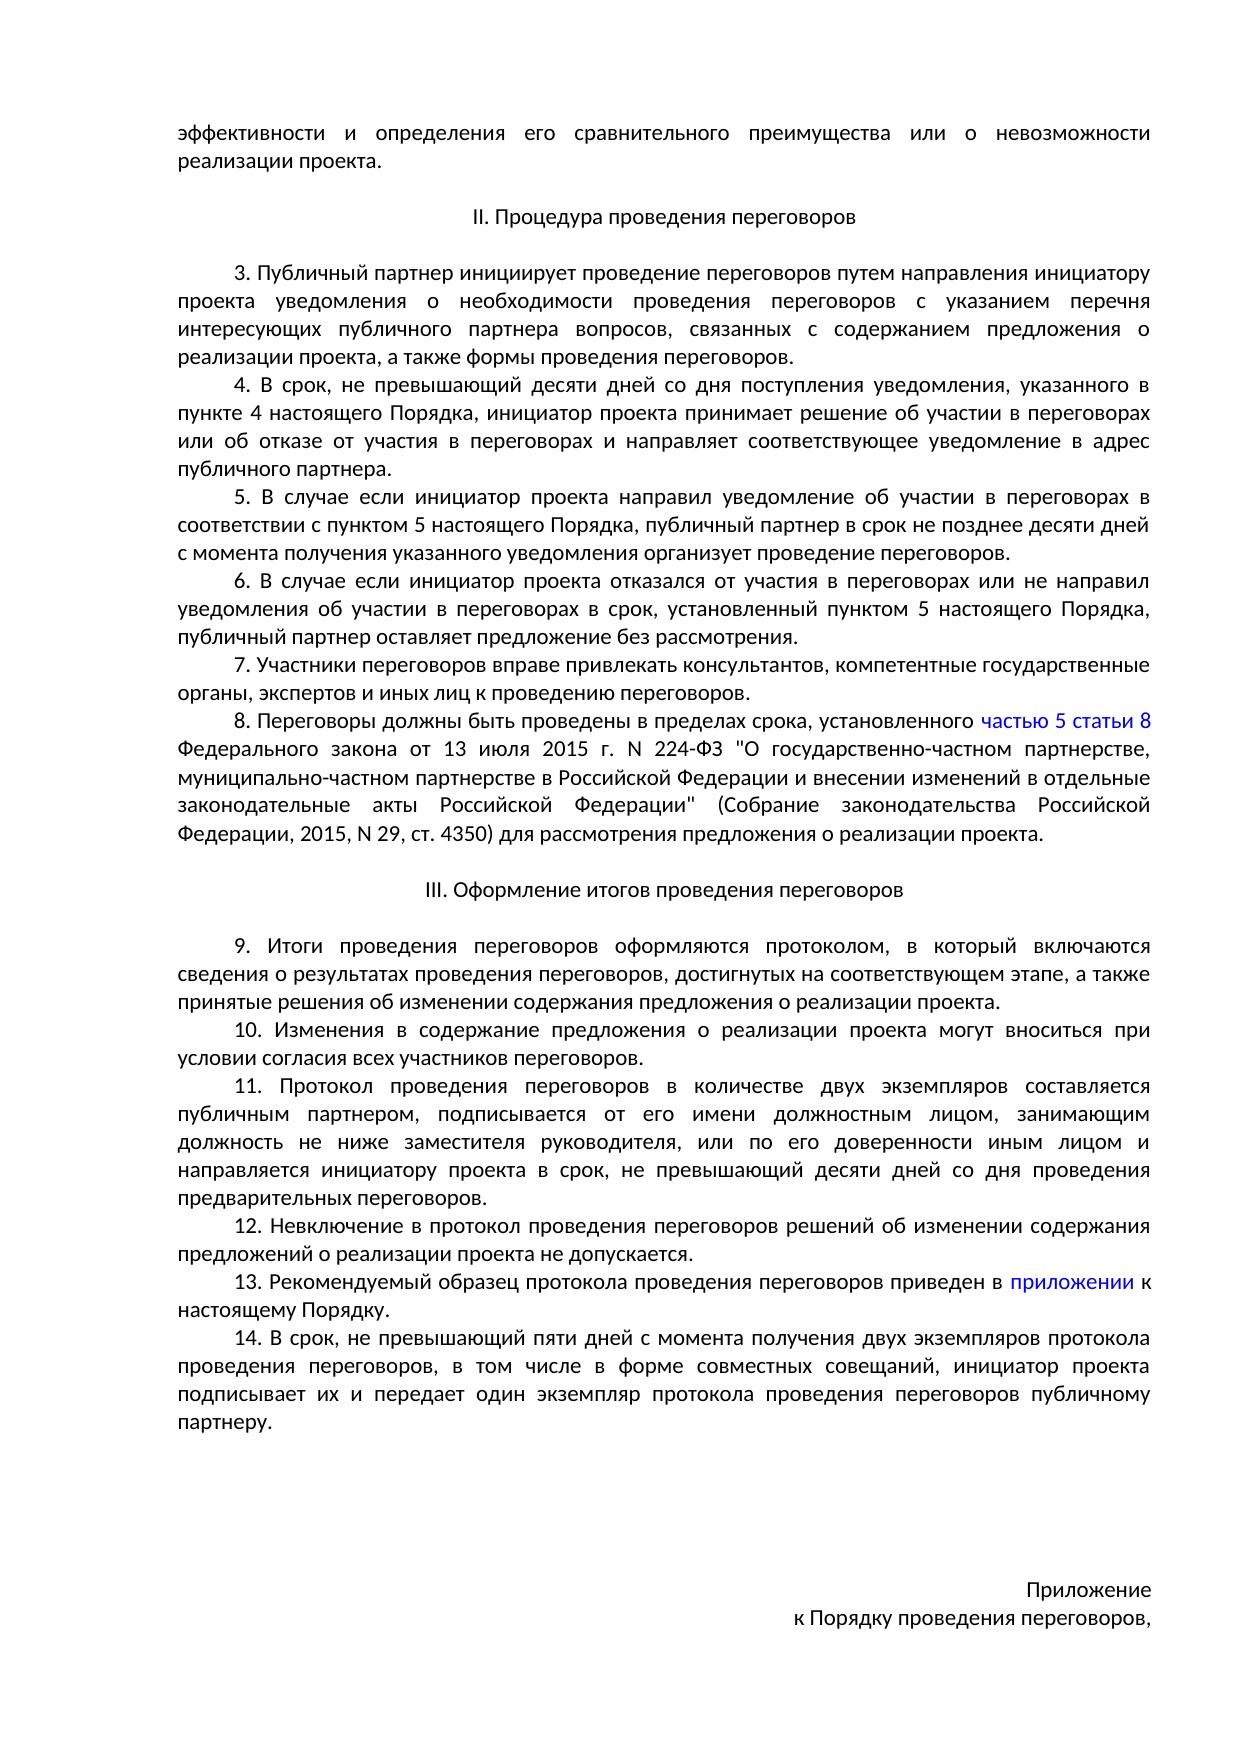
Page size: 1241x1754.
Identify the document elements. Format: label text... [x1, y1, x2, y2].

text 14. В срок, не превышающий пяти дней с момента получения двух экземпляров протокола проведения переговоров, в том числе в форме совместных совещаний, инициатор проекта подписывает их и передает один экземпляр протокола проведения переговоров публичному партнеру. [177, 1323, 1152, 1435]
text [177, 118, 1152, 174]
text 8. Переговоры должны быть проведены в пределах срока, установленного частью 5 статьи 8 Федерального закона от 13 июля 2015 г. N 224-ФЗ "О государственно-частном партнерстве, муниципально-частном партнерстве в Российской Федерации и внесении изменений в отдельные законодательные акты Российской Федерации" (Собрание законодательства Российской Федерации, 2015, N 29, ст. 4350) для рассмотрения предложения о реализации проекта. [177, 707, 1152, 847]
text Приложение [177, 1575, 1152, 1603]
text 13. Рекомендуемый образец протокола проведения переговоров приведен в приложении к настоящему Порядку. [177, 1267, 1152, 1323]
text 3. Публичный партнер инициирует проведение переговоров путем направления инициатору проекта уведомления о необходимости проведения переговоров с указанием перечня интересующих публичного партнера вопросов, связанных с содержанием предложения о реализации проекта, а также формы проведения переговоров. [177, 258, 1152, 370]
text к Порядку проведения переговоров, [177, 1603, 1152, 1631]
text 7. Участники переговоров вправе привлекать консультантов, компетентные государственные органы, экспертов и иных лиц к проведению переговоров. [177, 651, 1152, 707]
text III. Оформление итогов проведения переговоров [177, 875, 1152, 903]
text 10. Изменения в содержание предложения о реализации проекта могут вноситься при условии согласия всех участников переговоров. [177, 1015, 1152, 1071]
text II. Процедура проведения переговоров [177, 202, 1152, 230]
text 12. Невключение в протокол проведения переговоров решений об изменении содержания предложений о реализации проекта не допускается. [177, 1211, 1152, 1267]
text 6. В случае если инициатор проекта отказался от участия в переговорах или не направил уведомления об участии в переговорах в срок, установленный пунктом 5 настоящего Порядка, публичный партнер оставляет предложение без рассмотрения. [177, 566, 1152, 651]
text 11. Протокол проведения переговоров в количестве двух экземпляров составляется публичным партнером, подписывается от его имени должностным лицом, занимающим должность не ниже заместителя руководителя, или по его доверенности иным лицом и направляется инициатору проекта в срок, не превышающий десяти дней со дня проведения предварительных переговоров. [177, 1071, 1152, 1211]
text 5. В случае если инициатор проекта направил уведомление об участии в переговорах в соответствии с пунктом 5 настоящего Порядка, публичный партнер в срок не позднее десяти дней с момента получения указанного уведомления организует проведение переговоров. [177, 482, 1152, 566]
text 4. В срок, не превышающий десяти дней со дня поступления уведомления, указанного в пункте 4 настоящего Порядка, инициатор проекта принимает решение об участии в переговорах или об отказе от участия в переговорах и направляет соответствующее уведомление в адрес публичного партнера. [177, 370, 1152, 482]
text 9. Итоги проведения переговоров оформляются протоколом, в который включаются сведения о результатах проведения переговоров, достигнутых на соответствующем этапе, а также принятые решения об изменении содержания предложения о реализации проекта. [177, 931, 1152, 1015]
